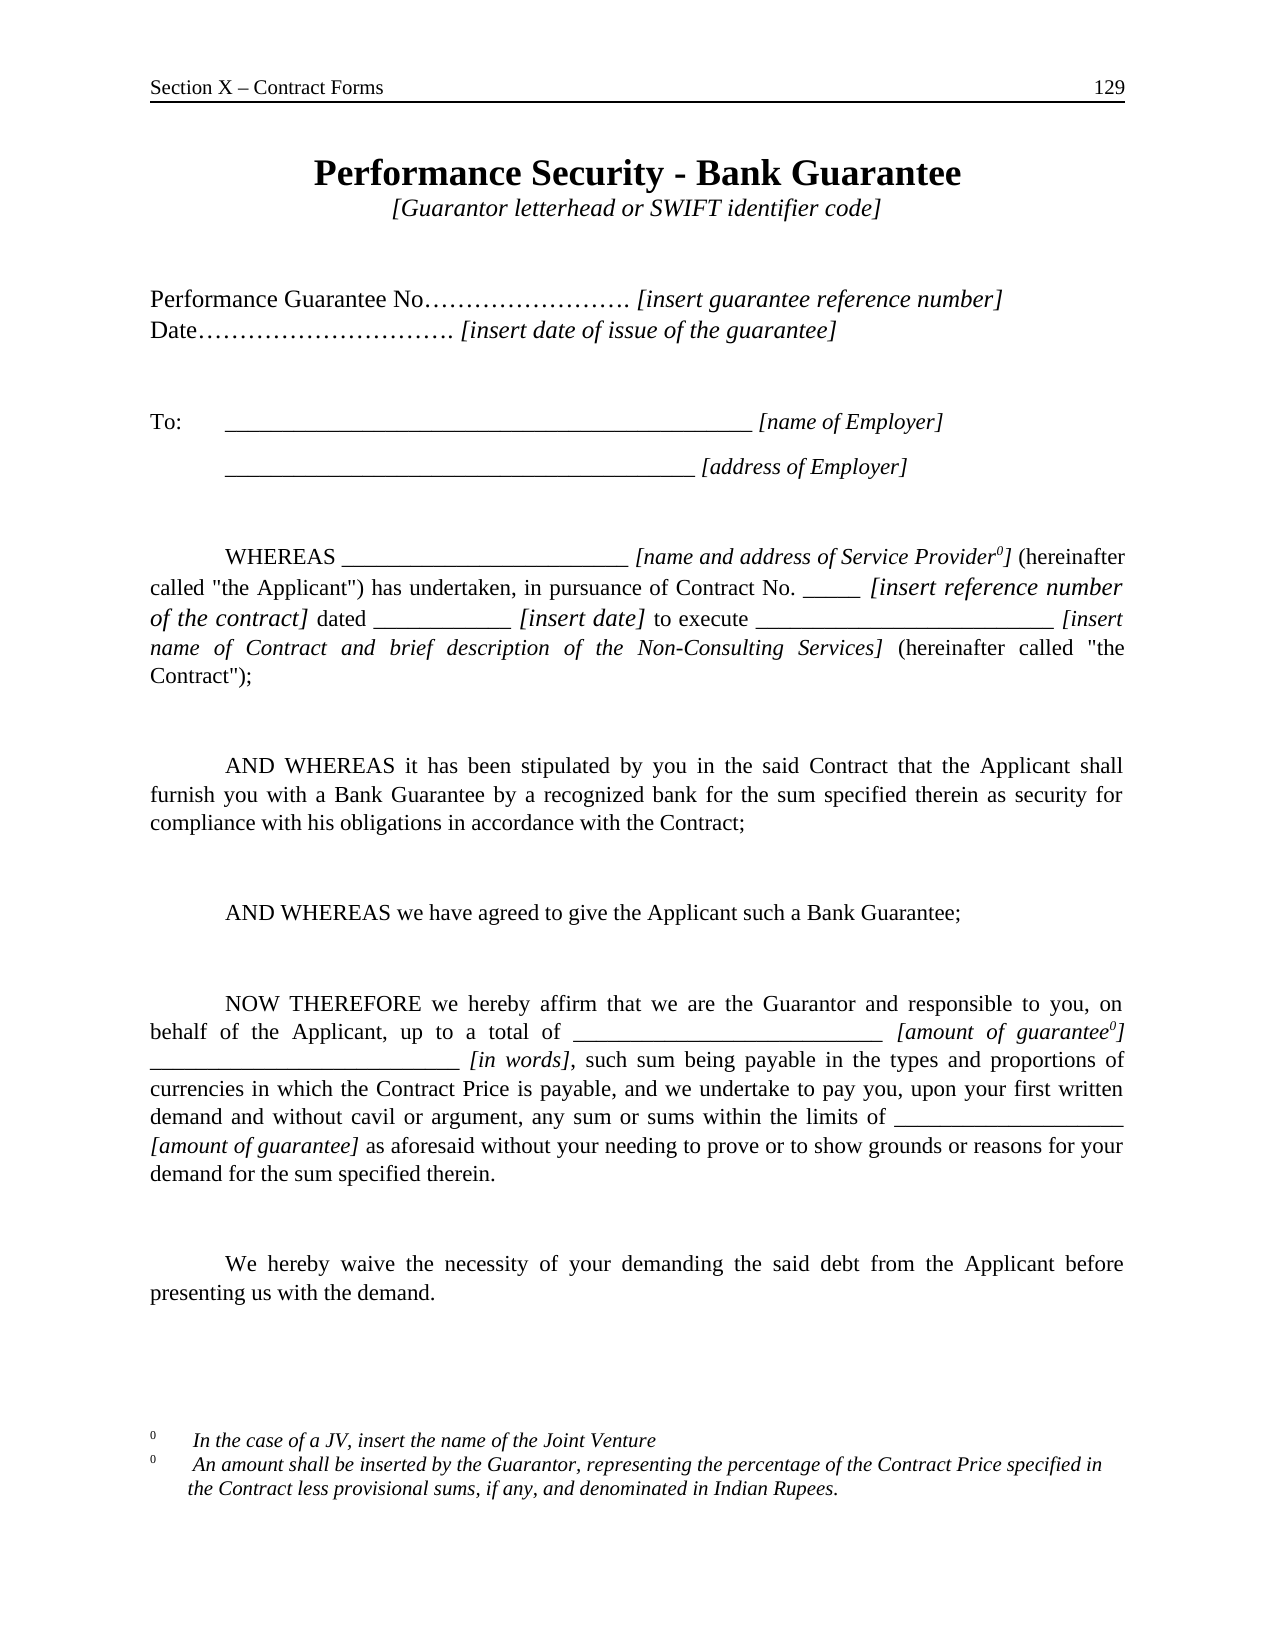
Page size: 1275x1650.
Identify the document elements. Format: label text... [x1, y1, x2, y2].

text AND WHEREAS we have agreed to give the Applicant such a Bank Guarantee; [150, 899, 1125, 926]
text [Guarantor letterhead or SWIFT identifier code] [150, 193, 1125, 222]
text AND WHEREAS it has been stipulated by you in the said Contract that the Applicant shall furnish you with a Bank Guarantee by a recognized bank for the sum specified therein as security for compliance with his obligations in accordance with the Contract; [150, 752, 1125, 836]
text We hereby waive the necessity of your demanding the said debt from the Applicant before presenting us with the demand. [150, 1250, 1125, 1305]
text Date…………………………. [insert date of issue of the guarantee] [150, 315, 1125, 344]
text NOW THEREFORE we hereby affirm that we are the Guarantor and responsible to you, on behalf of the Applicant, up to a total of ___________________________ [amount of guarantee] ___________________________ [in words], such sum being payable in the types and proportions of currencies in which the Contract Price is payable, and we undertake to pay you, upon your first written demand and without cavil or argument, any sum or sums within the limits of ____________________ [amount of guarantee] as aforesaid without your needing to prove or to show grounds or reasons for your demand for the sum specified therein. [150, 989, 1125, 1187]
text To: ______________________________________________ [name of Employer] [150, 408, 1125, 434]
text Performance Guarantee No……………………. [insert guarantee reference number] [150, 284, 1125, 313]
text Performance Security - Bank Guarantee [150, 150, 1125, 193]
text WHEREAS _________________________ [name and address of Service Provider] (hereinafter called "the Applicant") has undertaken, in pursuance of Contract No. _____ [insert reference number of the contract] dated ____________ [insert date] to execute __________________________ [insert name of Contract and brief description of the Non-Consulting Services] (hereinafter called "the Contract"); [150, 543, 1125, 688]
text _________________________________________ [address of Employer] [150, 453, 1125, 479]
